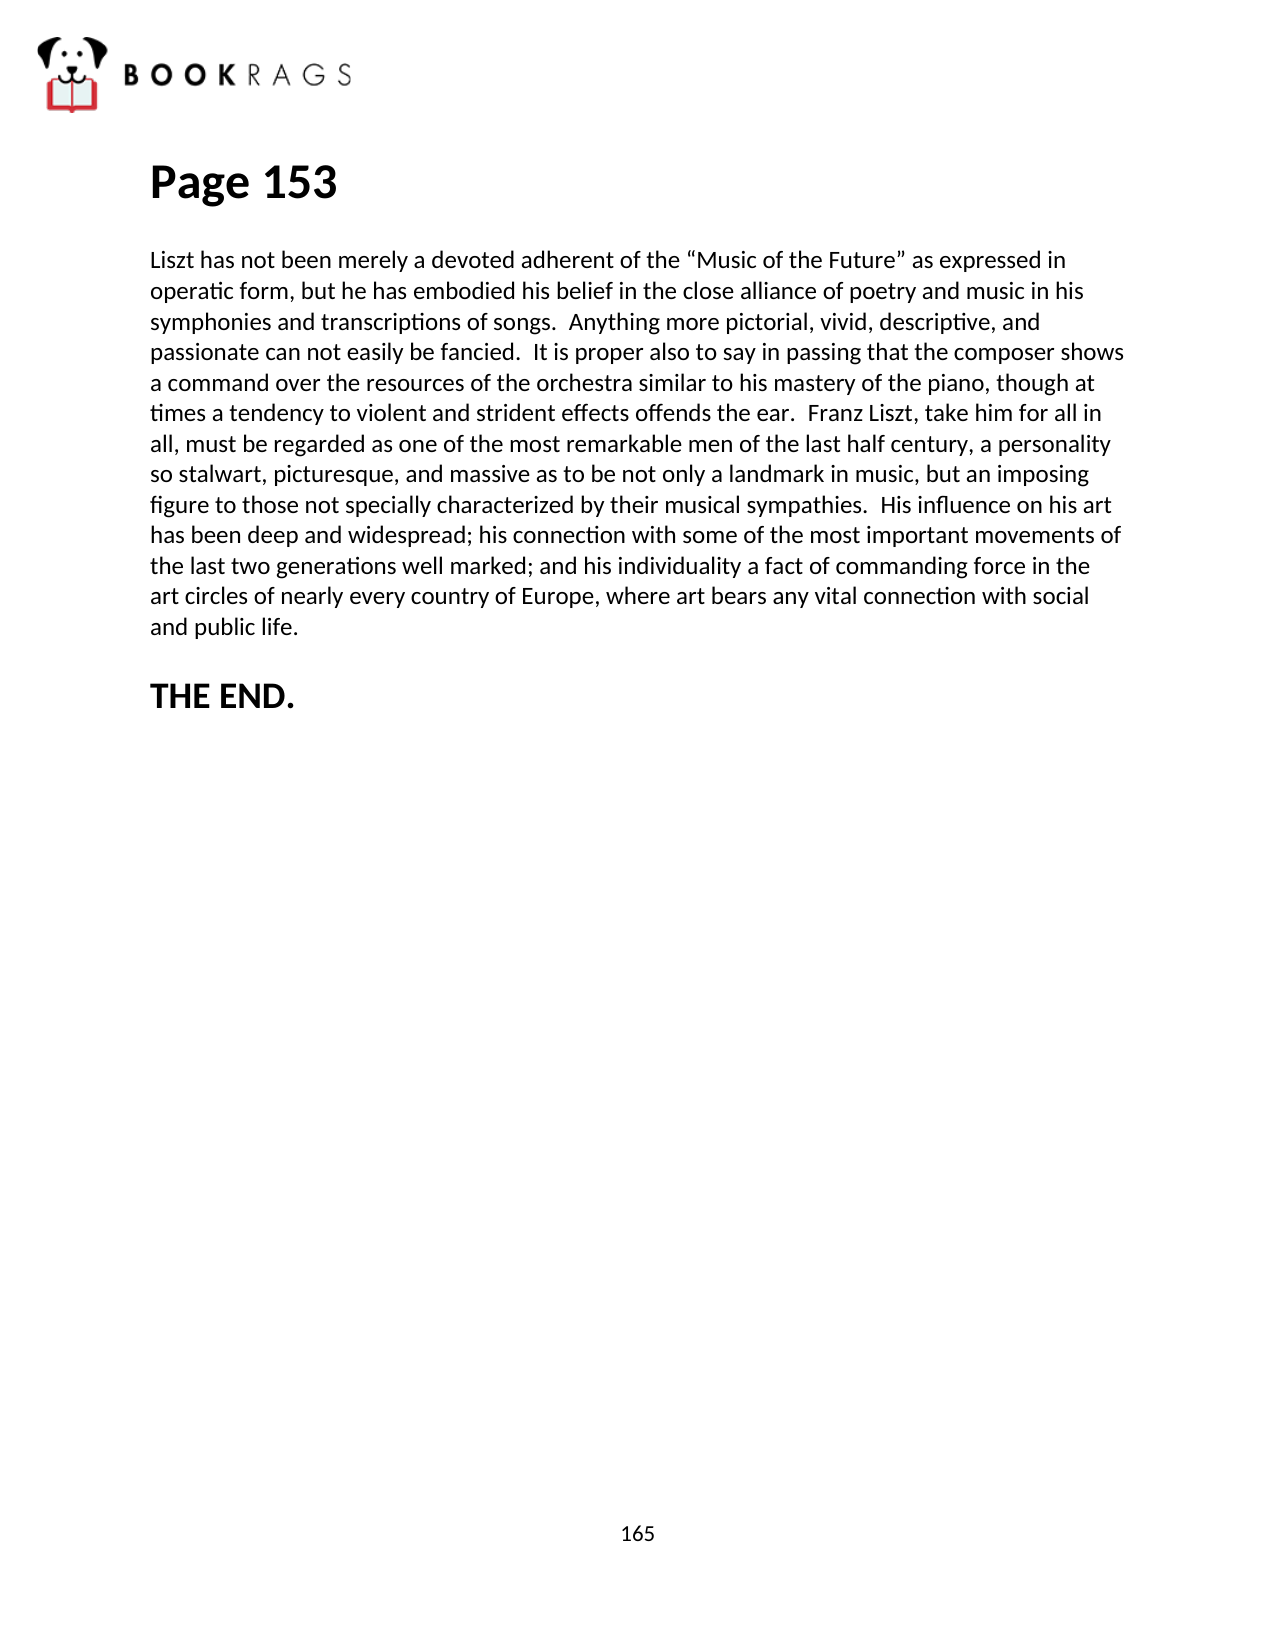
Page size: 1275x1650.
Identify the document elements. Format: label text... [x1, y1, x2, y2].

text Page 153 [150, 150, 1125, 211]
text THE END. [150, 672, 1125, 718]
text Liszt has not been merely a devoted adherent of the “Music of the Future” as expressed in operatic form, but he has embodied his belief in the close alliance of poetry and music in his symphonies and transcriptions of songs. Anything more pictorial, vivid, descriptive, and passionate can not easily be fancied. It is proper also to say in passing that the composer shows a command over the resources of the orchestra similar to his mastery of the piano, though at times a tendency to violent and strident effects offends the ear. Franz Liszt, take him for all in all, must be regarded as one of the most remarkable men of the last half century, a personality so stalwart, picturesque, and massive as to be not only a landmark in music, but an imposing figure to those not specially characterized by their musical sympathies. His influence on his art has been deep and widespread; his connection with some of the most important movements of the last two generations well marked; and his individuality a fact of commanding force in the art circles of nearly every country of Europe, where art bears any vital connection with social and public life. [150, 244, 1125, 641]
picture [37, 37, 351, 113]
